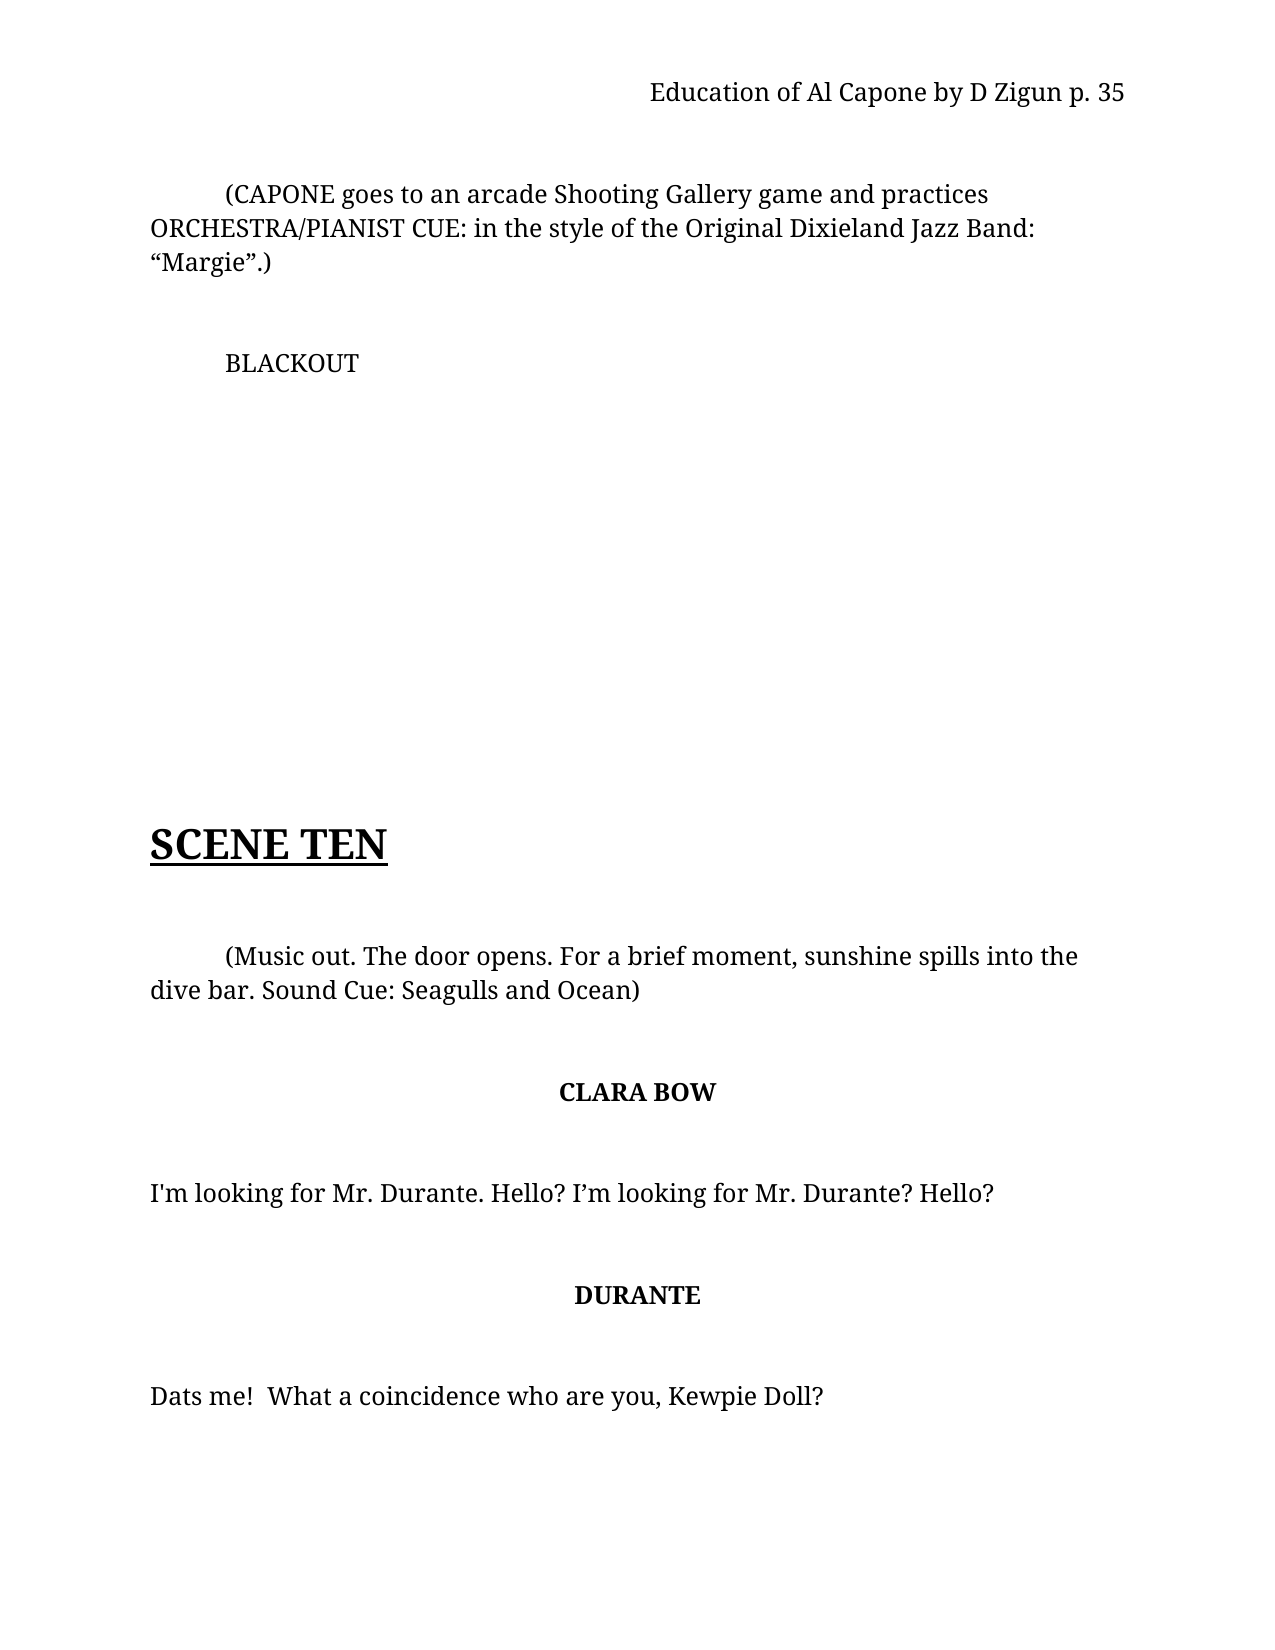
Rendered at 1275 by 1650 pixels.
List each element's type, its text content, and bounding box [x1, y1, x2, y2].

text SCENE TEN [150, 815, 1125, 871]
text DURANTE [150, 1277, 1125, 1311]
text Dats me! What a coincidence who are you, Kewpie Doll? [150, 1379, 1125, 1413]
text (Music out. The door opens. For a brief moment, sunshine spills into the dive bar. Sound Cue: Seagulls and Ocean) [150, 939, 1125, 1007]
text CLARA BOW [150, 1074, 1125, 1108]
text I'm looking for Mr. Durante. Hello? I’m looking for Mr. Durante? Hello? [150, 1176, 1125, 1210]
text (CAPONE goes to an arcade Shooting Gallery game and practices ORCHESTRA/PIANIST CUE: in the style of the Original Dixieland Jazz Band: “Margie”.) [150, 176, 1125, 279]
text BLACKOUT [150, 346, 1125, 380]
